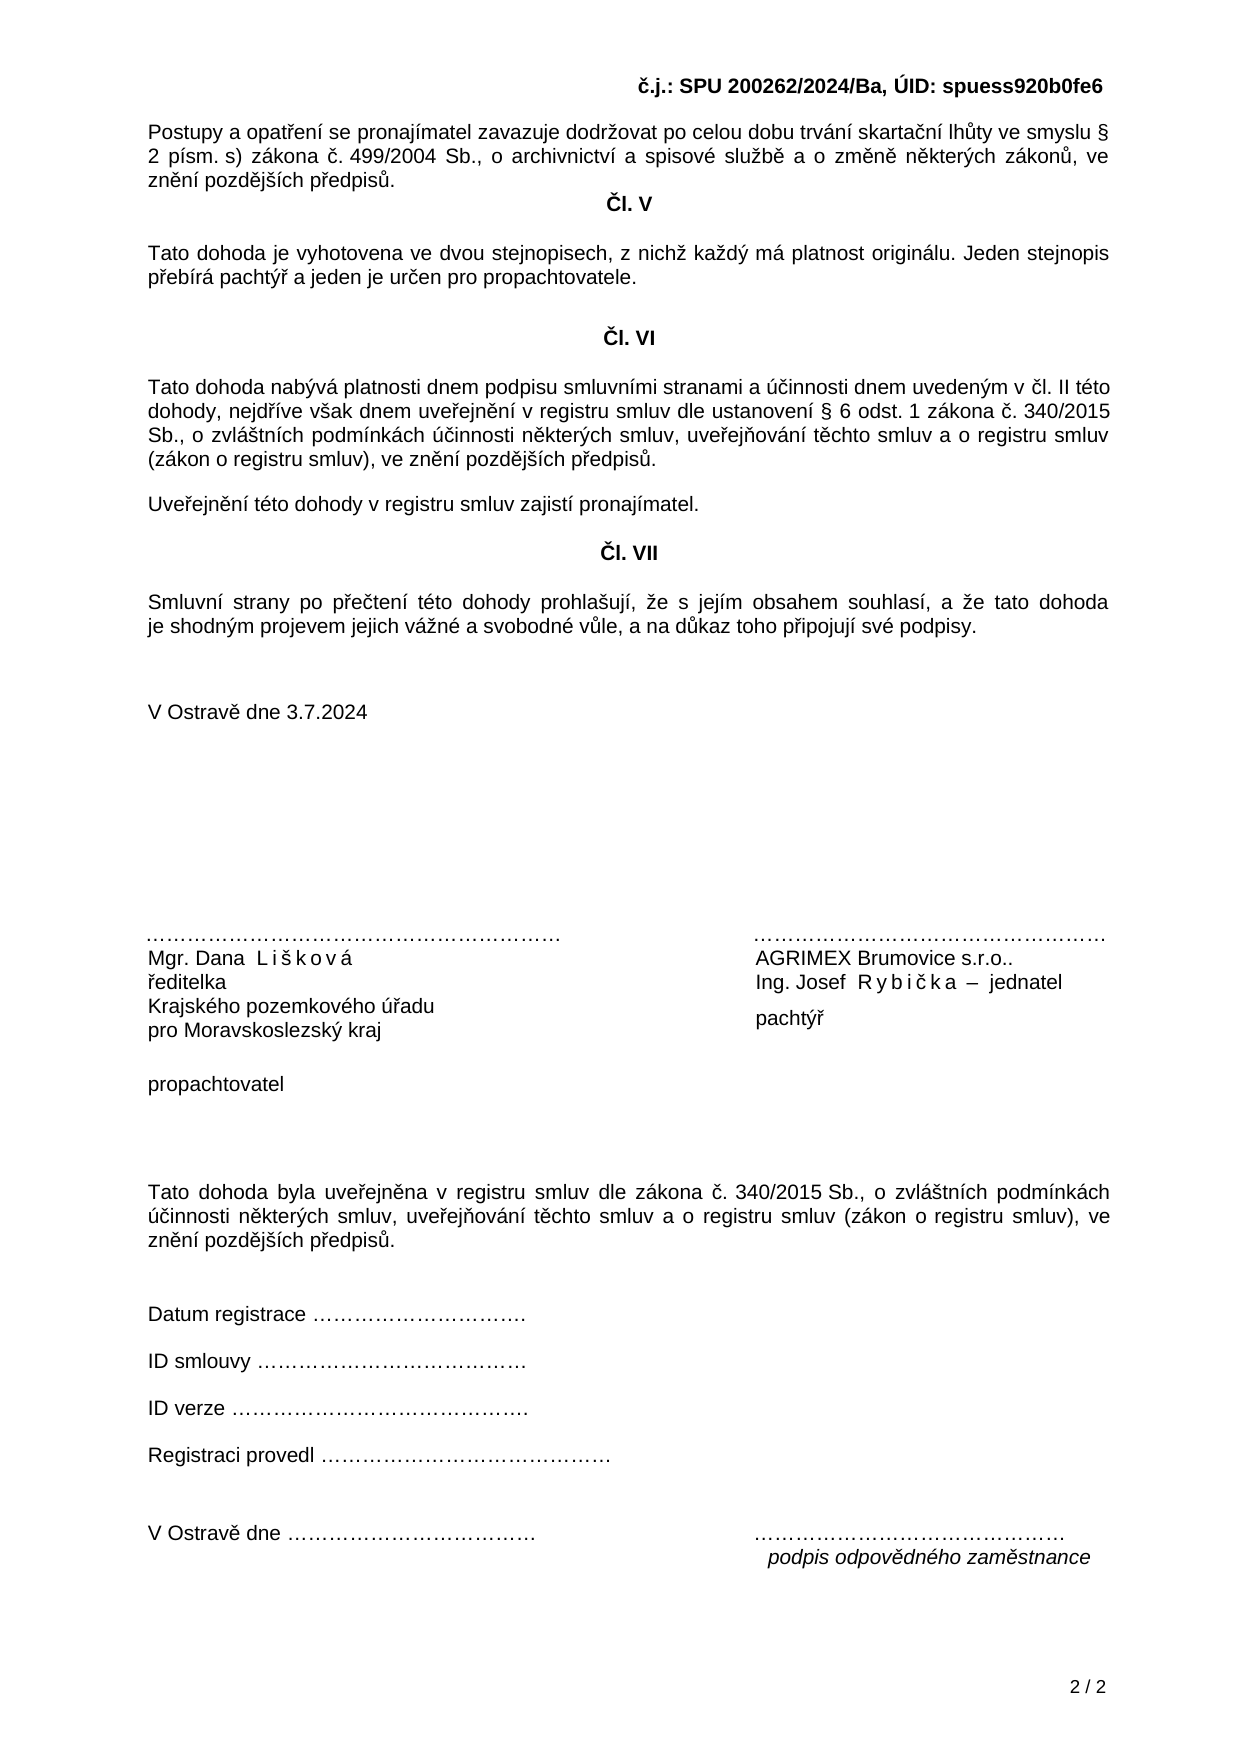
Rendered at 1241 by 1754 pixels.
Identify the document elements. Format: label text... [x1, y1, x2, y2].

text podpis odpovědného zaměstnance [148, 1544, 1110, 1568]
text Tato dohoda je vyhotovena ve dvou stejnopisech, z nichž každý má platnost originálu. Jeden stejnopis přebírá pachtýř a jeden je určen pro propachtovatele. [148, 241, 1110, 289]
text Datum registrace …………………………. [148, 1302, 1110, 1326]
text Smluvní strany po přečtení této dohody prohlašují, že s jejím obsahem souhlasí, a že tato dohoda je shodným projevem jejich vážné a svobodné vůle, a na důkaz toho připojují své podpisy. [148, 590, 1110, 638]
text Postupy a opatření se pronajímatel zavazuje dodržovat po celou dobu trvání skartační lhůty ve smyslu § 2 písm. s) zákona č. 499/2004 Sb., o archivnictví a spisové službě a o změně některých zákonů, ve znění pozdějších předpisů. [148, 120, 1110, 192]
text Čl. VI [148, 326, 1110, 350]
text V Ostravě dne 3.7.2024 [148, 700, 1110, 724]
text ID verze ……………………………………. [148, 1396, 1110, 1419]
text V Ostravě dne ……………………………… ……………………………………… [148, 1521, 1110, 1544]
text Čl. VII [148, 541, 1110, 565]
text Tato dohoda nabývá platnosti dnem podpisu smluvními stranami a účinnosti dnem uvedeným v čl. II této dohody, nejdříve však dnem uveřejnění v registru smluv dle ustanovení § 6 odst. 1 zákona č. 340/2015 Sb., o zvláštních podmínkách účinnosti některých smluv, uveřejňování těchto smluv a o registru smluv (zákon o registru smluv), ve znění pozdějších předpisů. [148, 375, 1110, 471]
text Uveřejnění této dohody v registru smluv zajistí pronajímatel. [148, 492, 1110, 516]
text ID smlouvy ………………………………… [148, 1349, 1110, 1373]
text Čl. V [148, 192, 1110, 216]
text Registraci provedl …………………………………… [148, 1442, 1110, 1466]
text Tato dohoda byla uveřejněna v registru smluv dle zákona č. 340/2015 Sb., o zvláštních podmínkách účinnosti některých smluv, uveřejňování těchto smluv a o registru smluv (zákon o registru smluv), ve znění pozdějších předpisů. [148, 1180, 1110, 1252]
